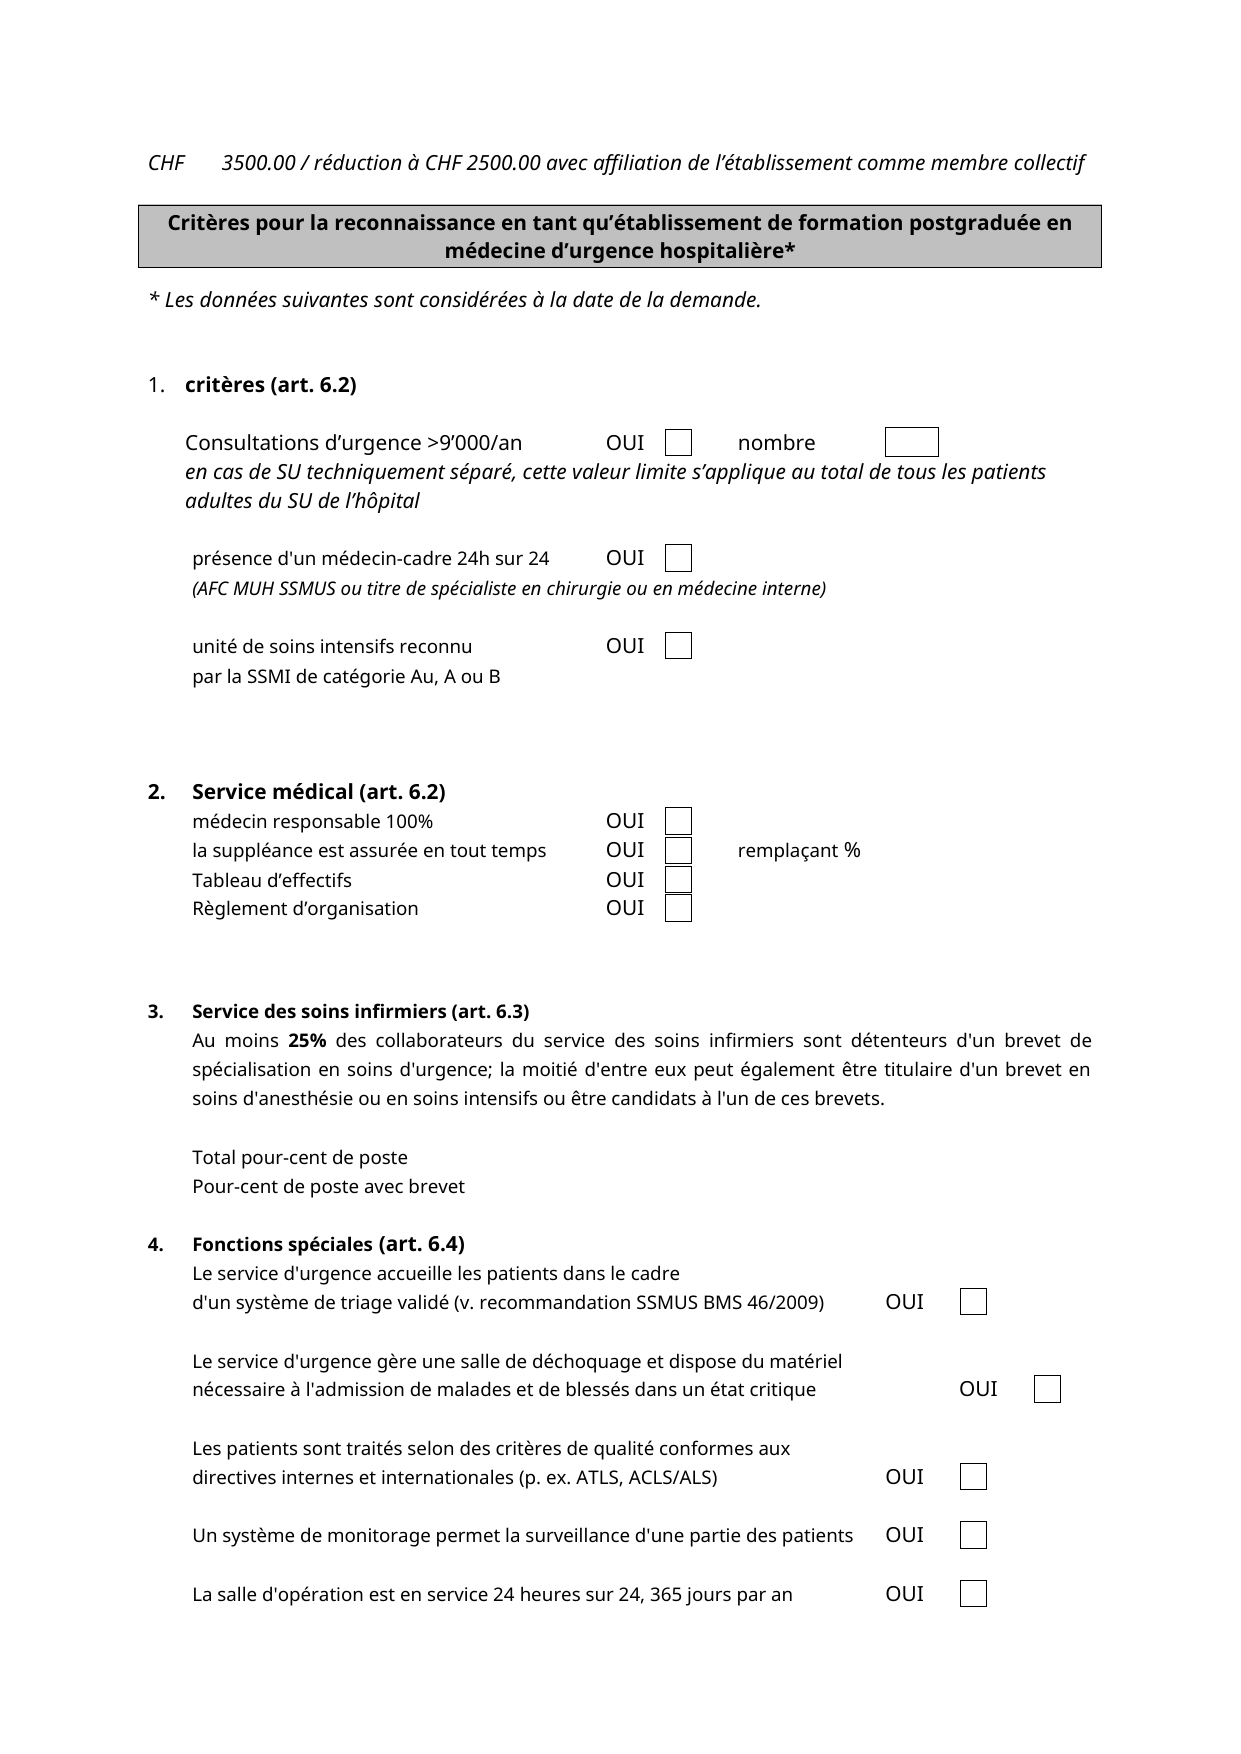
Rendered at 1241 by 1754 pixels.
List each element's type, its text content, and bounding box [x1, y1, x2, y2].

text 2. Service médical (art. 6.2) médecin responsable 100% OUI la suppléance est assurée en tout temps OUI remplaçant % [148, 777, 1092, 864]
text 3. Service des soins infirmiers (art. 6.3) [148, 998, 1092, 1024]
text Au moins 25% des collaborateurs du service des soins infirmiers sont détenteurs d'un brevet de spécialisation en soins d'urgence; la moitié d'entre eux peut également être titulaire d'un brevet en soins d'anesthésie ou en soins intensifs ou être candidats à l'un de ces brevets. [192, 1024, 1092, 1111]
text La salle d'opération est en service 24 heures sur 24, 365 jours par an OUI [192, 1578, 1092, 1607]
text présence d'un médecin-cadre 24h sur 24 OUI (AFC MUH SSMUS ou titre de spécialiste en chirurgie ou en médecine interne) [148, 543, 1092, 601]
text Règlement d’organisation OUI [148, 893, 1092, 922]
text Tableau d’effectifs OUI [148, 864, 1092, 893]
text Le service d'urgence gère une salle de déchoquage et dispose du matériel [192, 1315, 1092, 1374]
list critères (art. 6.2) Consultations d’urgence >9’000/an OUI nombre en cas de SU techniquement séparé, cette valeur limite s’applique au total de tous les patients adultes du SU de l’hôpital [148, 370, 1092, 514]
text CHF 3500.00 / réduction à CHF 2500.00 avec affiliation de l’établissement comme membre collectif [148, 148, 1092, 176]
text Total pour-cent de poste Pour-cent de poste avec brevet [148, 1111, 1092, 1228]
text Critères pour la reconnaissance en tant qu’établissement de formation postgraduée en médecine d’urgence hospitalière* [139, 206, 1101, 267]
text 4. Fonctions spéciales (art. 6.4) Le service d'urgence accueille les patients dans le cadre d'un système de triage validé (v. recommandation SSMUS BMS 46/2009) OUI [148, 1228, 1092, 1315]
text Les patients sont traités selon des critères de qualité conformes aux directives internes et internationales (p. ex. ATLS, ACLS/ALS) OUI [192, 1432, 1092, 1490]
text nécessaire à l'admission de malades et de blessés dans un état critique OUI [192, 1374, 1092, 1403]
text Un système de monitorage permet la surveillance d'une partie des patients OUI [192, 1519, 1092, 1549]
text * Les données suivantes sont considérées à la date de la demande. [148, 268, 1092, 313]
text unité de soins intensifs reconnu OUI par la SSMI de catégorie Au, A ou B [192, 630, 1092, 689]
